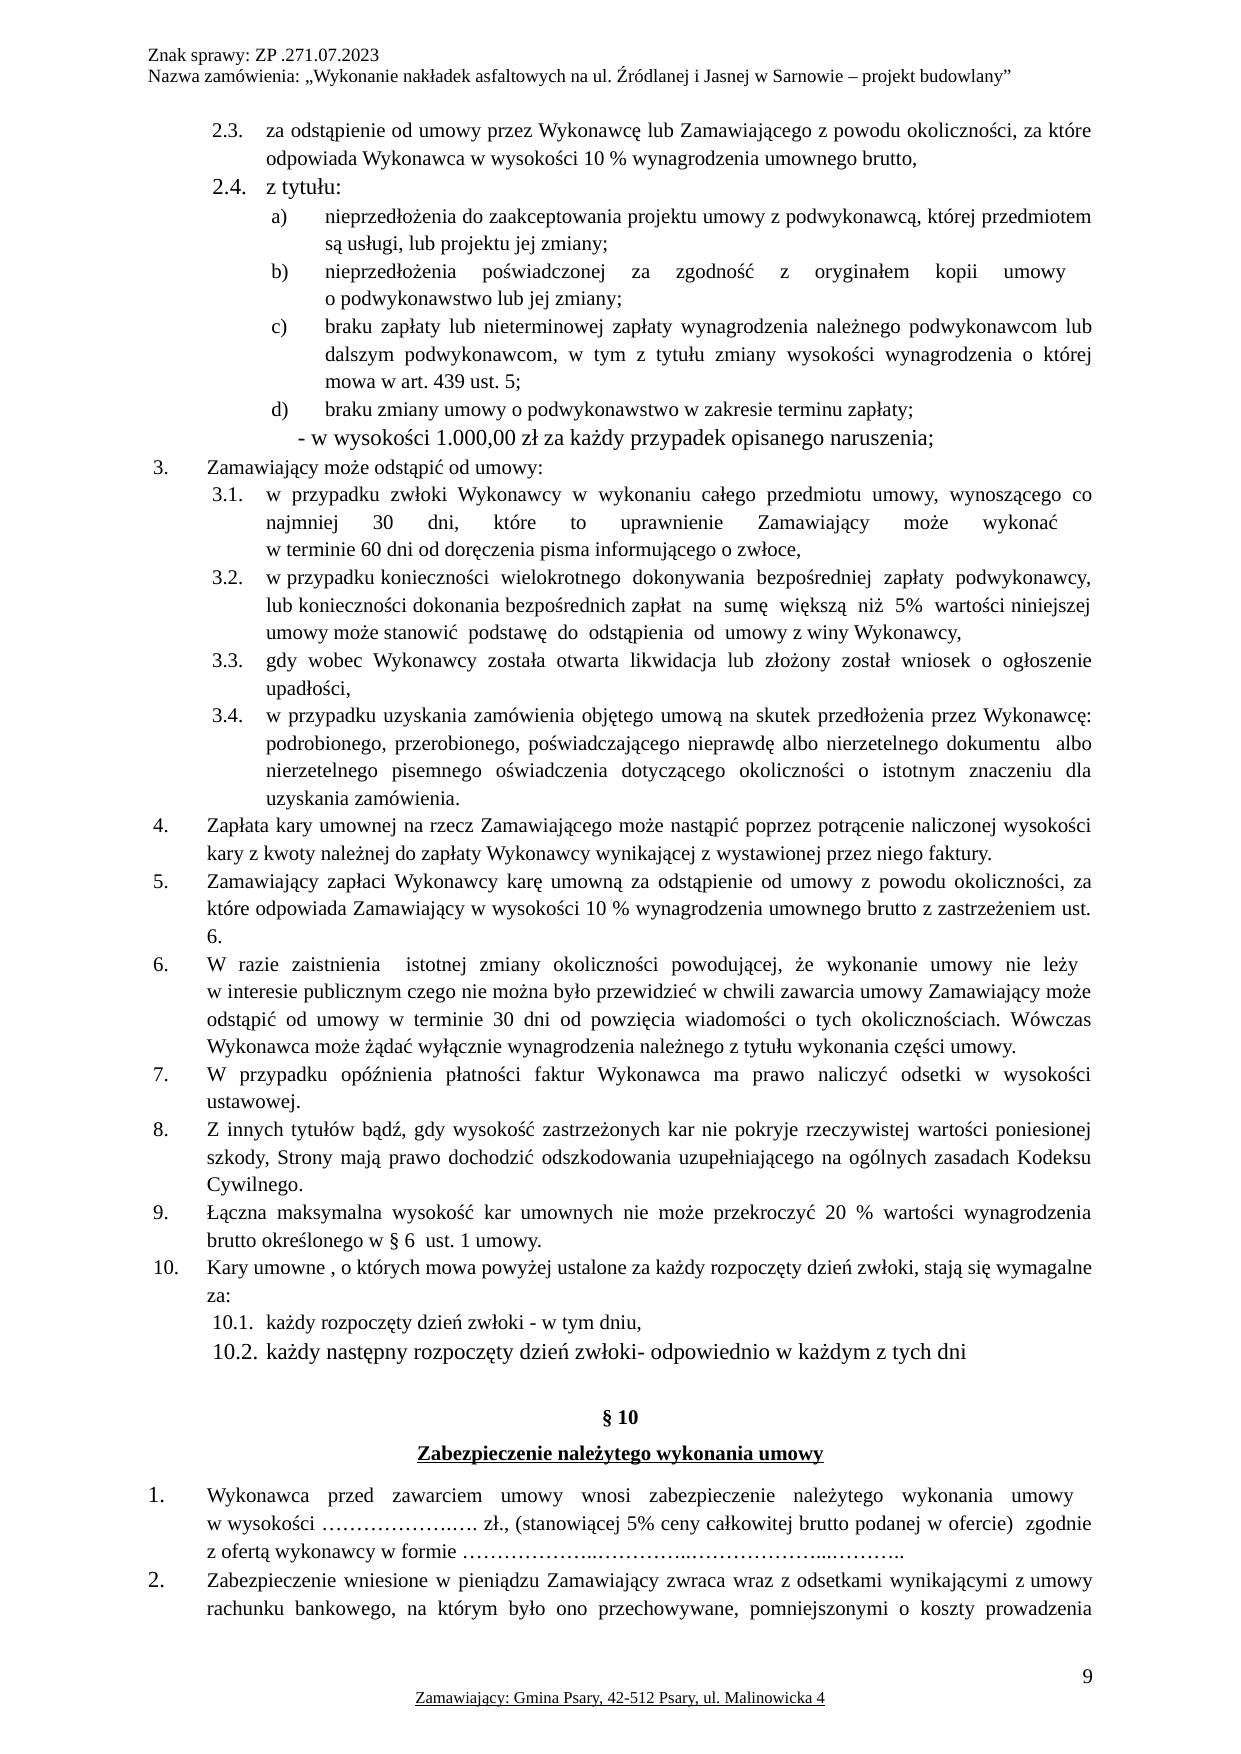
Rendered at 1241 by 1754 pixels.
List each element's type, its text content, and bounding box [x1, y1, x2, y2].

list nieprzedłożenia do zaakceptowania projektu umowy z podwykonawcą, której przedmiotem są usługi, lub projektu jej zmiany; [266, 203, 1093, 255]
list w przypadku zwłoki Wykonawcy w wykonaniu całego przedmiotu umowy, wynoszącego co najmniej 30 dni, które to uprawnienie Zamawiający może wykonać w terminie 60 dni od doręczenia pisma informującego o zwłoce, [207, 482, 1093, 561]
list z tytułu: [207, 173, 1093, 200]
list Wykonawca przed zawarciem umowy wnosi zabezpieczenie należytego wykonania umowy w wysokości ……………….…. zł., (stanowiącej 5% ceny całkowitej brutto podanej w ofercie) zgodnie z ofertą wykonawcy w formie ………………..…………..………………...……….. [148, 1481, 1093, 1563]
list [148, 1566, 1093, 1620]
list każdy następny rozpoczęty dzień zwłoki- odpowiednio w każdym z tych dni [207, 1338, 1093, 1364]
list Z innych tytułów bądź, gdy wysokość zastrzeżonych kar nie pokryje rzeczywistej wartości poniesionej szkody, Strony mają prawo dochodzić odszkodowania uzupełniającego na ogólnych zasadach Kodeksu Cywilnego. [148, 1117, 1093, 1196]
list braku zapłaty lub nieterminowej zapłaty wynagrodzenia należnego podwykonawcom lub dalszym podwykonawcom, w tym z tytułu zmiany wysokości wynagrodzenia o której mowa w art. 439 ust. 5; [266, 314, 1093, 393]
list w przypadku uzyskania zamówienia objętego umową na skutek przedłożenia przez Wykonawcę: podrobionego, przerobionego, poświadczającego nieprawdę albo nierzetelnego dokumentu albo nierzetelnego pisemnego oświadczenia dotyczącego okoliczności o istotnym znaczeniu dla uzyskania zamówienia. [207, 703, 1093, 810]
text § 10 [148, 1405, 1093, 1429]
list Zamawiający zapłaci Wykonawcy karę umowną za odstąpienie od umowy z powodu okoliczności, za które odpowiada Zamawiający w wysokości 10 % wynagrodzenia umownego brutto z zastrzeżeniem ust. 6. [148, 869, 1093, 948]
list Kary umowne , o których mowa powyżej ustalone za każdy rozpoczęty dzień zwłoki, stają się wymagalne za: [148, 1255, 1093, 1307]
list za odstąpienie od umowy przez Wykonawcę lub Zamawiającego z powodu okoliczności, za które odpowiada Wykonawca w wysokości 10 % wynagrodzenia umownego brutto, [207, 118, 1093, 170]
list Zamawiający może odstąpić od umowy: [148, 454, 1093, 479]
list braku zmiany umowy o podwykonawstwo w zakresie terminu zapłaty; [266, 397, 1093, 421]
list każdy rozpoczęty dzień zwłoki - w tym dniu, [207, 1310, 1093, 1334]
list W razie zaistnienia istotnej zmiany okoliczności powodującej, że wykonanie umowy nie leży w interesie publicznym czego nie można było przewidzieć w chwili zawarcia umowy Zamawiający może odstąpić od umowy w terminie 30 dni od powzięcia wiadomości o tych okolicznościach. Wówczas Wykonawca może żądać wyłącznie wynagrodzenia należnego z tytułu wykonania części umowy. [148, 951, 1093, 1058]
list w przypadku konieczności wielokrotnego dokonywania bezpośredniej zapłaty podwykonawcy, lub konieczności dokonania bezpośrednich zapłat na sumę większą niż 5% wartości niniejszej umowy może stanowić podstawę do odstąpienia od umowy z winy Wykonawcy, [207, 565, 1093, 644]
list - w wysokości 1.000,00 zł za każdy przypadek opisanego naruszenia; [298, 424, 1093, 451]
list W przypadku opóźnienia płatności faktur Wykonawca ma prawo naliczyć odsetki w wysokości ustawowej. [148, 1062, 1093, 1113]
list Łączna maksymalna wysokość kar umownych nie może przekroczyć 20 % wartości wynagrodzenia brutto określonego w § 6 ust. 1 umowy. [148, 1200, 1093, 1252]
list nieprzedłożenia poświadczonej za zgodność z oryginałem kopii umowy o podwykonawstwo lub jej zmiany; [266, 259, 1093, 310]
text Zabezpieczenie należytego wykonania umowy [148, 1441, 1093, 1465]
list Zapłata kary umownej na rzecz Zamawiającego może nastąpić poprzez potrącenie naliczonej wysokości kary z kwoty należnej do zapłaty Wykonawcy wynikającej z wystawionej przez niego faktury. [148, 813, 1093, 865]
list gdy wobec Wykonawcy została otwarta likwidacja lub złożony został wniosek o ogłoszenie upadłości, [207, 648, 1093, 699]
